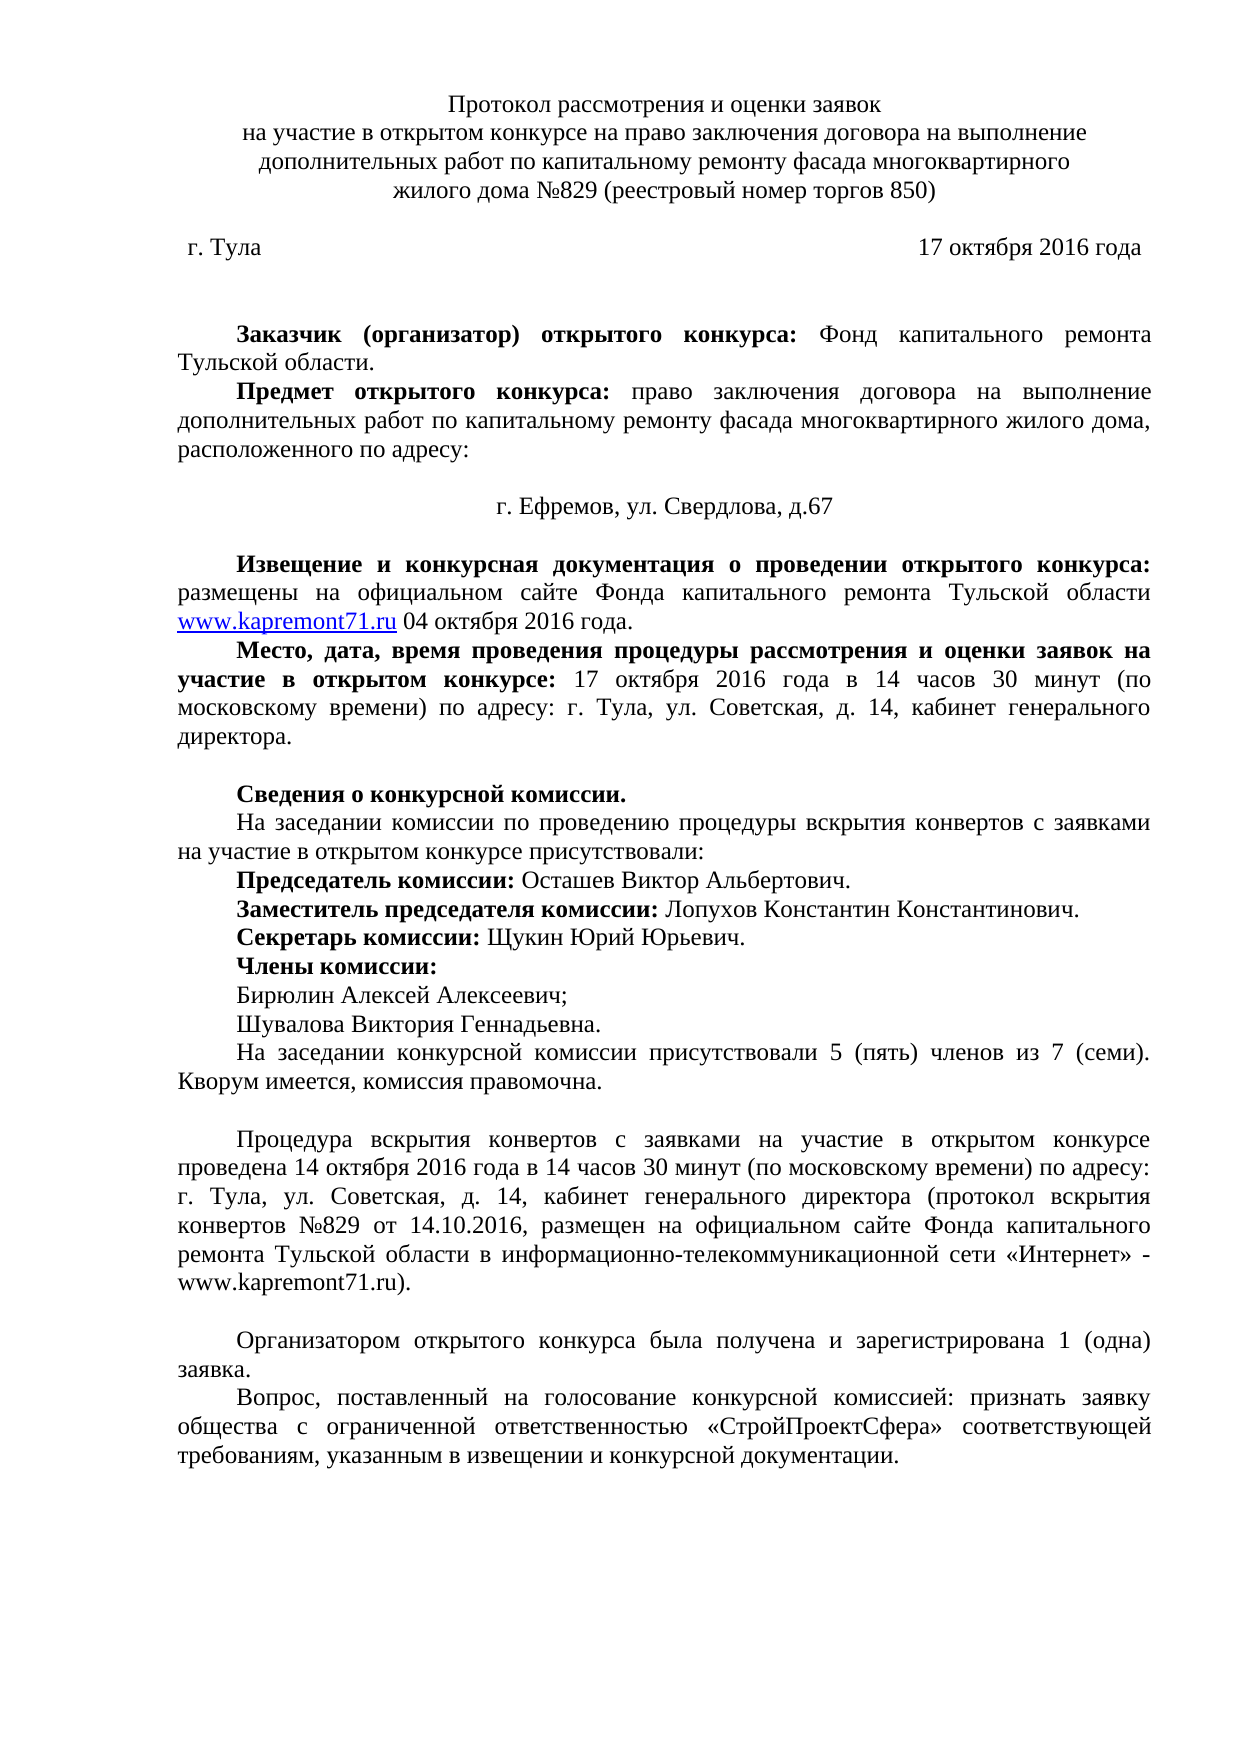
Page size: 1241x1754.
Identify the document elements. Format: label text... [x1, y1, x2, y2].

list Заместитель председателя комиссии: Лопухов Константин Константинович. [177, 894, 1152, 922]
text г. Ефремов, ул. Свердлова, д.67 [177, 491, 1152, 520]
text Протокол рассмотрения и оценки заявок [177, 89, 1152, 117]
list Шувалова Виктория Геннадьевна. [177, 1009, 1152, 1037]
text На заседании комиссии по проведению процедуры вскрытия конвертов с заявками на участие в открытом конкурсе присутствовали: [177, 807, 1152, 865]
list Бирюлин Алексей Алексеевич; [177, 980, 1152, 1009]
text Вопрос, поставленный на голосование конкурсной комиссией: признать заявку общества с ограниченной ответственностью «СтройПроектСфера» соответствующей требованиям, указанным в извещении и конкурсной документации. [177, 1382, 1152, 1469]
text г. Тула 17 октября 2016 года [177, 232, 1152, 261]
text жилого дома №829 (реестровый номер торгов 850) [177, 175, 1152, 204]
text Предмет открытого конкурса: право заключения договора на выполнение дополнительных работ по капитальному ремонту фасада многоквартирного жилого дома, расположенного по адресу: [177, 376, 1152, 462]
text Извещение и конкурсная документация о проведении открытого конкурса: размещены на официальном сайте Фонда капитального ремонта Тульской области www.kapremont71.ru 04 октября 2016 года. [177, 549, 1152, 635]
list Секретарь комиссии: Щукин Юрий Юрьевич. [177, 922, 1152, 951]
text На заседании конкурсной комиссии присутствовали 5 (пять) членов из 7 (семи). Кворум имеется, комиссия правомочна. [177, 1037, 1152, 1095]
text Место, дата, время проведения процедуры рассмотрения и оценки заявок на участие в открытом конкурсе: 17 октября 2016 года в 14 часов 30 минут (по московскому времени) по адресу: г. Тула, ул. Советская, д. 14, кабинет генерального директора. [177, 635, 1152, 750]
text Организатором открытого конкурса была получена и зарегистрирована 1 (одна) заявка. [177, 1325, 1152, 1382]
list Заказчик (организатор) открытого конкурса: Фонд капитального ремонта Тульской области. [177, 319, 1152, 376]
text на участие в открытом конкурсе на право заключения договора на выполнение дополнительных работ по капитальному ремонту фасада многоквартирного [177, 117, 1152, 175]
list Председатель комиссии: Осташев Виктор Альбертович. [177, 865, 1152, 894]
text Процедура вскрытия конвертов с заявками на участие в открытом конкурсе проведена 14 октября 2016 года в 14 часов 30 минут (по московскому времени) по адресу: г. Тула, ул. Советская, д. 14, кабинет генерального директора (протокол вскрытия конвертов №829 от 14.10.2016, размещен на официальном сайте Фонда капитального ремонта Тульской области в информационно-телекоммуникационной сети «Интернет» - www.kapremont71.ru). [177, 1124, 1152, 1296]
list Сведения о конкурсной комиссии. [236, 779, 1152, 807]
list Члены комиссии: [177, 951, 1152, 980]
